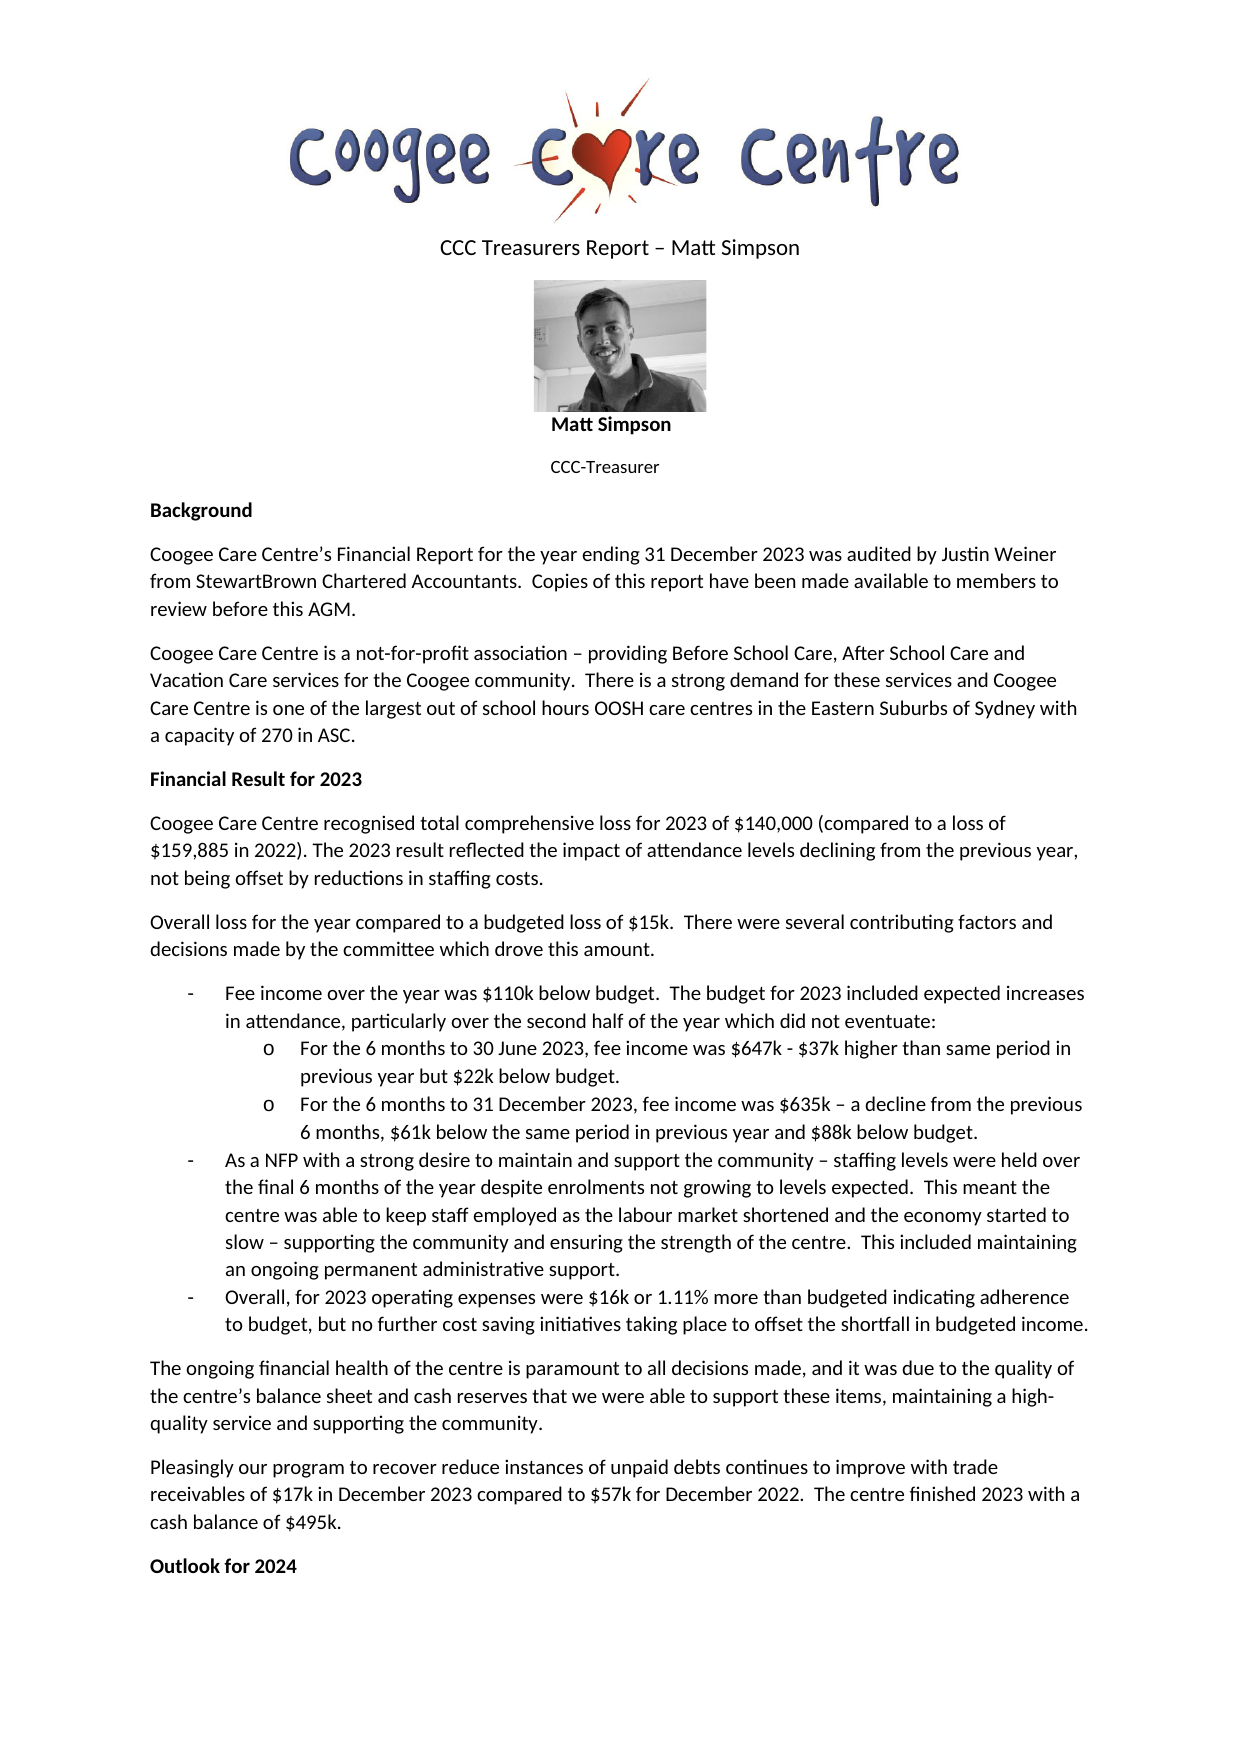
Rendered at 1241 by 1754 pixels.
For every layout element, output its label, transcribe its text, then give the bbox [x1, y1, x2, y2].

text Pleasingly our program to recover reduce instances of unpaid debts continues to improve with trade receivables of $17k in December 2023 compared to $57k for December 2022. The centre finished 2023 with a cash balance of $495k. [150, 1454, 1090, 1534]
text Matt Simpson [525, 411, 1090, 437]
list For the 6 months to 30 June 2023, fee income was $647k - $37k higher than same period in previous year but $22k below budget. [262, 1035, 1090, 1089]
list Fee income over the year was $110k below budget. The budget for 2023 included expected increases in attendance, particularly over the second half of the year which did not eventuate: [187, 981, 1090, 1033]
list Overall, for 2023 operating expenses were $16k or 1.11% more than budgeted indicating adherence to budget, but no further cost saving initiatives taking place to offset the shortfall in budgeted income. [187, 1284, 1090, 1337]
text The ongoing financial health of the centre is paramount to all decisions made, and it was due to the quality of the centre’s balance sheet and cash reserves that we were able to support these items, maintaining a high-quality service and supporting the community. [150, 1355, 1090, 1436]
text Overall loss for the year compared to a budgeted loss of $15k. There were several contributing factors and decisions made by the committee which drove this amount. [150, 909, 1090, 962]
text Background [150, 497, 1090, 522]
picture [276, 73, 965, 234]
text CCC-Treasurer [525, 456, 1090, 478]
list As a NFP with a strong desire to maintain and support the community – staffing levels were held over the final 6 months of the year despite enrolments not growing to levels expected. This meant the centre was able to keep staff employed as the labour market shortened and the economy started to slow – supporting the community and ensuring the strength of the centre. This included maintaining an ongoing permanent administrative support. [187, 1147, 1090, 1282]
text Coogee Care Centre recognised total comprehensive loss for 2023 of $140,000 (compared to a loss of $159,885 in 2022). The 2023 result reflected the impact of attendance levels declining from the previous year, not being offset by reductions in staffing costs. [150, 810, 1090, 890]
text Outlook for 2024 [150, 1553, 1090, 1578]
list For the 6 months to 31 December 2023, fee income was $635k – a decline from the previous 6 months, $61k below the same period in previous year and $88k below budget. [262, 1091, 1090, 1145]
text Coogee Care Centre’s Financial Report for the year ending 31 December 2023 was audited by Justin Weiner from StewartBrown Chartered Accountants. Copies of this report have been made available to members to review before this AGM. [150, 541, 1090, 621]
picture [533, 280, 707, 411]
text Financial Result for 2023 [150, 766, 1090, 792]
text Coogee Care Centre is a not-for-profit association – providing Before School Care, After School Care and Vacation Care services for the Coogee community. There is a strong demand for these services and Coogee Care Centre is one of the largest out of school hours OOSH care centres in the Eastern Suburbs of Sydney with a capacity of 270 in ASC. [150, 640, 1090, 747]
